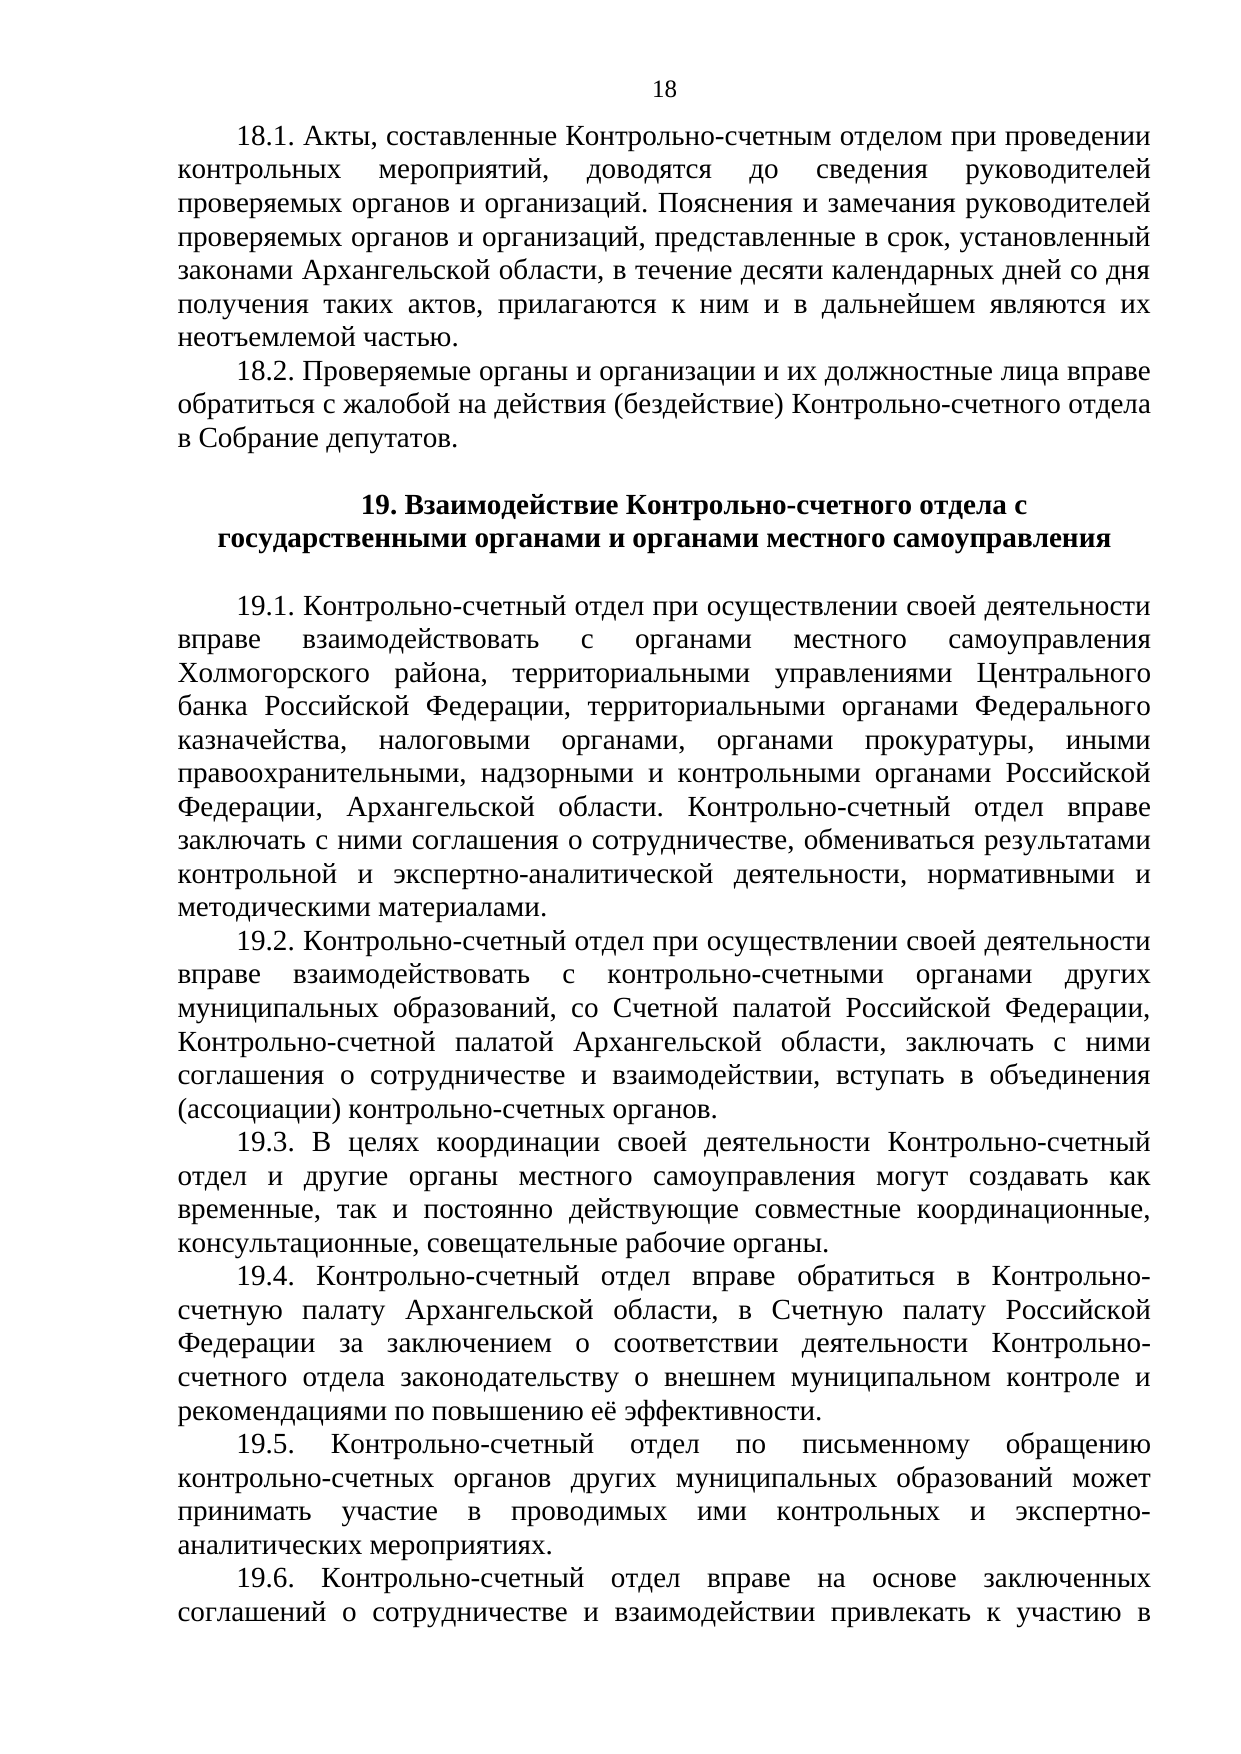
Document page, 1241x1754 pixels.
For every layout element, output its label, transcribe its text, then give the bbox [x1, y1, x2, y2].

text 19.1. Контрольно-счетный отдел при осуществлении своей деятельности вправе взаимодействовать с органами местного самоуправления Холмогорского района, территориальными управлениями Центрального банка Российской Федерации, территориальными органами Федерального казначейства, налоговыми органами, органами прокуратуры, иными правоохранительными, надзорными и контрольными органами Российской Федерации, Архангельской области. Контрольно-счетный отдел вправе заключать с ними соглашения о сотрудничестве, обмениваться результатами контрольной и экспертно-аналитической деятельности, нормативными и методическими материалами. [177, 588, 1152, 923]
text 18.2. Проверяемые органы и организации и их должностные лица вправе обратиться с жалобой на действия (бездействие) Контрольно-счетного отдела в Собрание депутатов. [177, 353, 1152, 453]
text 18.1. Акты, составленные Контрольно-счетным отделом при проведении контрольных мероприятий, доводятся до сведения руководителей проверяемых органов и организаций. Пояснения и замечания руководителей проверяемых органов и организаций, представленные в срок, установленный законами Архангельской области, в течение десяти календарных дней со дня получения таких актов, прилагаются к ним и в дальнейшем являются их неотъемлемой частью. [177, 118, 1152, 353]
text 19. Взаимодействие Контрольно-счетного отдела с государственными органами и органами местного самоуправления [177, 487, 1152, 554]
text 19.3. В целях координации своей деятельности Контрольно-счетный отдел и другие органы местного самоуправления могут создавать как временные, так и постоянно действующие совместные координационные, консультационные, совещательные рабочие органы. [177, 1124, 1152, 1258]
text 19.2. Контрольно-счетный отдел при осуществлении своей деятельности вправе взаимодействовать с контрольно-счетными органами других муниципальных образований, со Счетной палатой Российской Федерации, Контрольно-счетной палатой Архангельской области, заключать с ними соглашения о сотрудничестве и взаимодействии, вступать в объединения (ассоциации) контрольно-счетных органов. [177, 923, 1152, 1124]
text 19.4. Контрольно-счетный отдел вправе обратиться в Контрольно-счетную палату Архангельской области, в Счетную палату Российской Федерации за заключением о соответствии деятельности Контрольно-счетного отдела законодательству о внешнем муниципальном контроле и рекомендациями по повышению её эффективности. [177, 1258, 1152, 1426]
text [177, 1560, 1152, 1627]
text 19.5. Контрольно-счетный отдел по письменному обращению контрольно-счетных органов других муниципальных образований может принимать участие в проводимых ими контрольных и экспертно-аналитических мероприятиях. [177, 1426, 1152, 1560]
